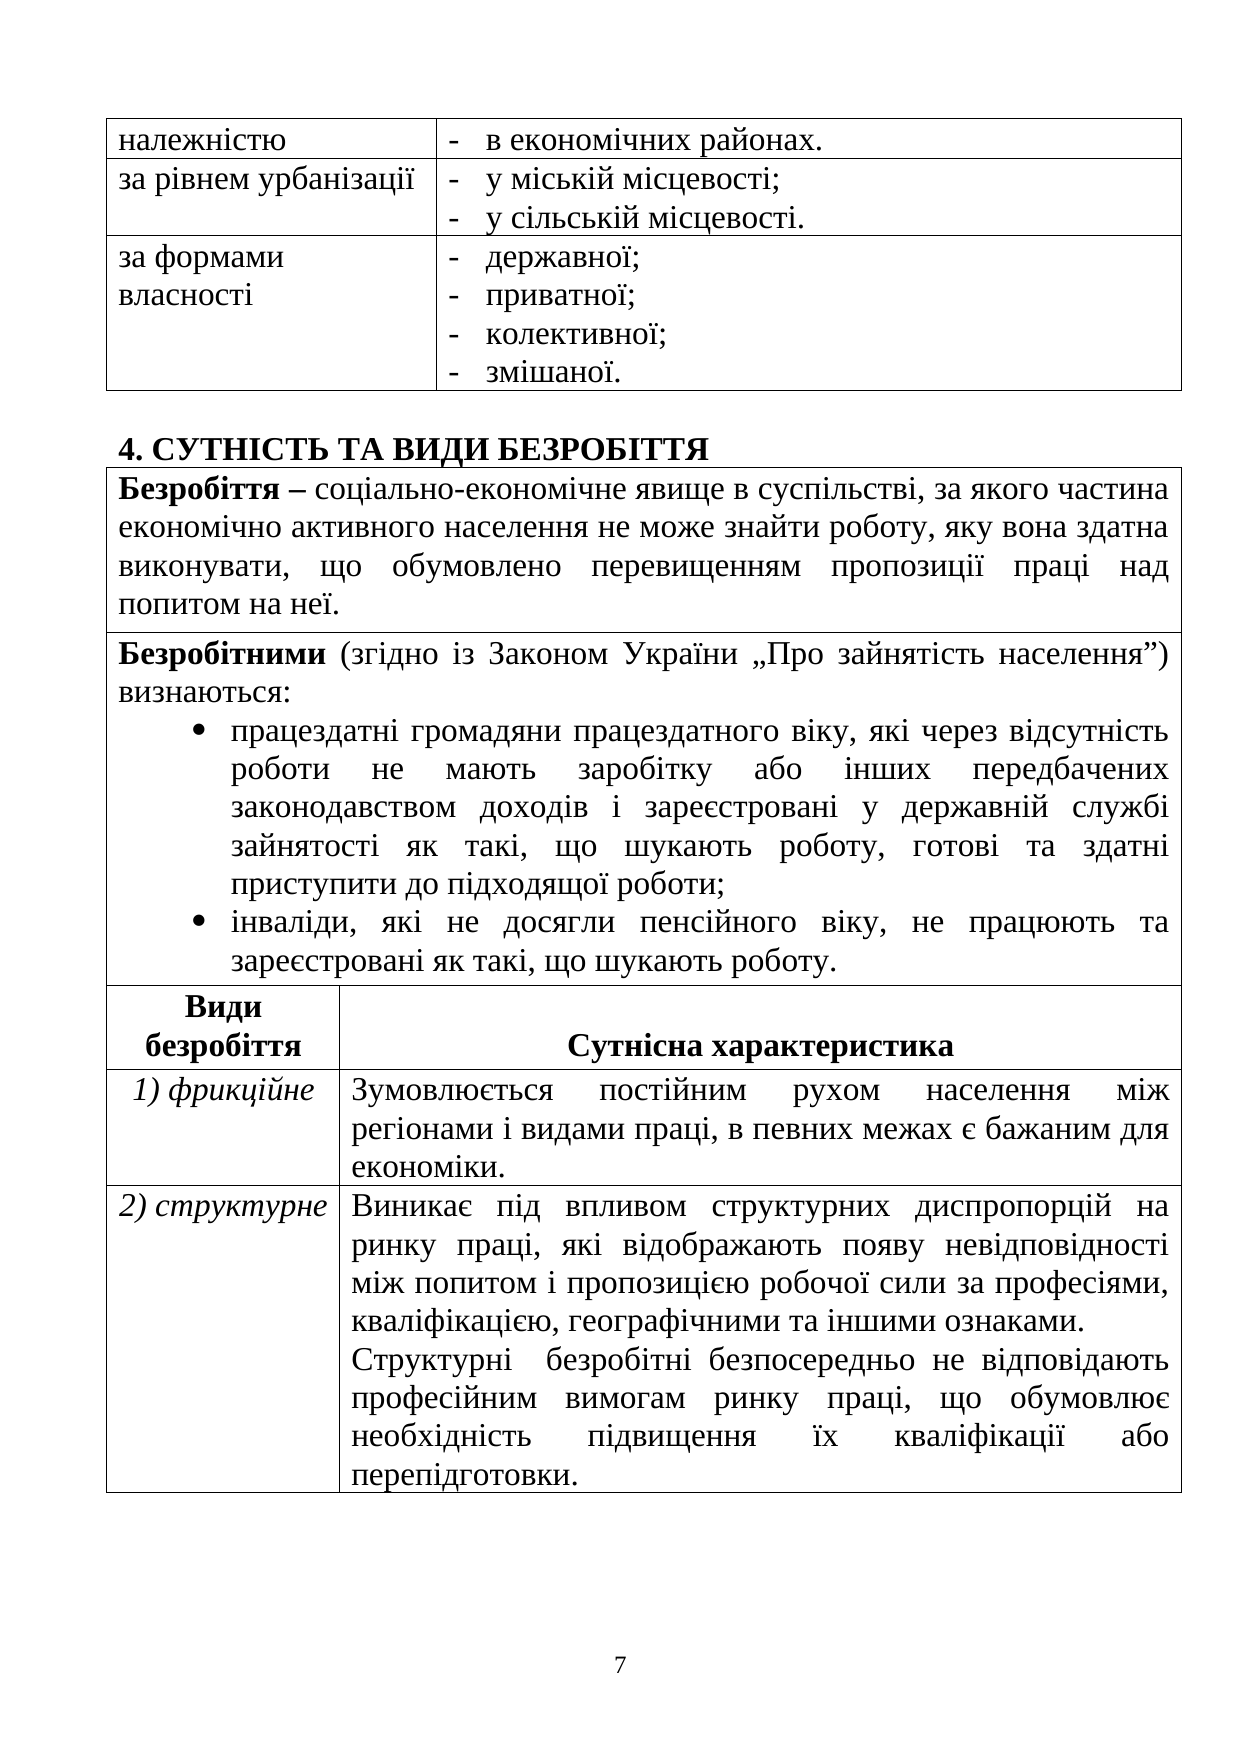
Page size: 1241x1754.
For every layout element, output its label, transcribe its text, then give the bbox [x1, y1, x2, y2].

table_cell державної; приватної; колективної; змішаної. [437, 236, 1181, 389]
table_cell 1) фрикційне [107, 1070, 339, 1184]
table_cell за формами власності [107, 236, 436, 389]
table_cell Зумовлюється постійним рухом населення між регіонами і видами праці, в певних межах є бажаним для економіки. [340, 1070, 1181, 1184]
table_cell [437, 119, 1181, 157]
table_cell 2) структурне [107, 1186, 339, 1492]
table_cell Безробітними (згідно із Законом України „Про зайнятість населення”) визнаються: працездатні громадяни працездатного віку, які через відсутність роботи не мають заробітку або інших передбачених законодавством доходів і зареєстровані у державній службі зайнятості як такі, що шукають роботу, готові та здатні приступити до підходящої роботи; інваліди, які не досягли пенсійного віку, не працюють та зареєстровані як такі, що шукають роботу. [107, 633, 1181, 985]
table_cell Види безробіття [107, 986, 339, 1068]
table_cell 4. СУТНІСТЬ ТА ВИДИ БЕЗРОБІТТЯ [107, 391, 1181, 467]
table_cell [107, 119, 436, 157]
table_cell Сутнісна характеристика [340, 986, 1181, 1068]
table_cell Виникає під впливом структурних диспропорцій на ринку праці, які відображають появу невідповідності між попитом і пропозицією робочої сили за професіями, кваліфікацією, географічними та іншими ознаками. Структурні безробітні безпосередньо не відповідають професійним вимогам ринку праці, що обумовлює необхідність підвищення їх кваліфікації або перепідготовки. [340, 1186, 1181, 1492]
table_cell у міській місцевості; у сільській місцевості. [437, 159, 1181, 235]
table_cell Безробіття – соціально-економічне явище в суспільстві, за якого частина економічно активного населення не може знайти роботу, яку вона здатна виконувати, що обумовлено перевищенням пропозиції праці над попитом на неї. [107, 468, 1181, 632]
table_cell за рівнем урбанізації [107, 159, 436, 235]
